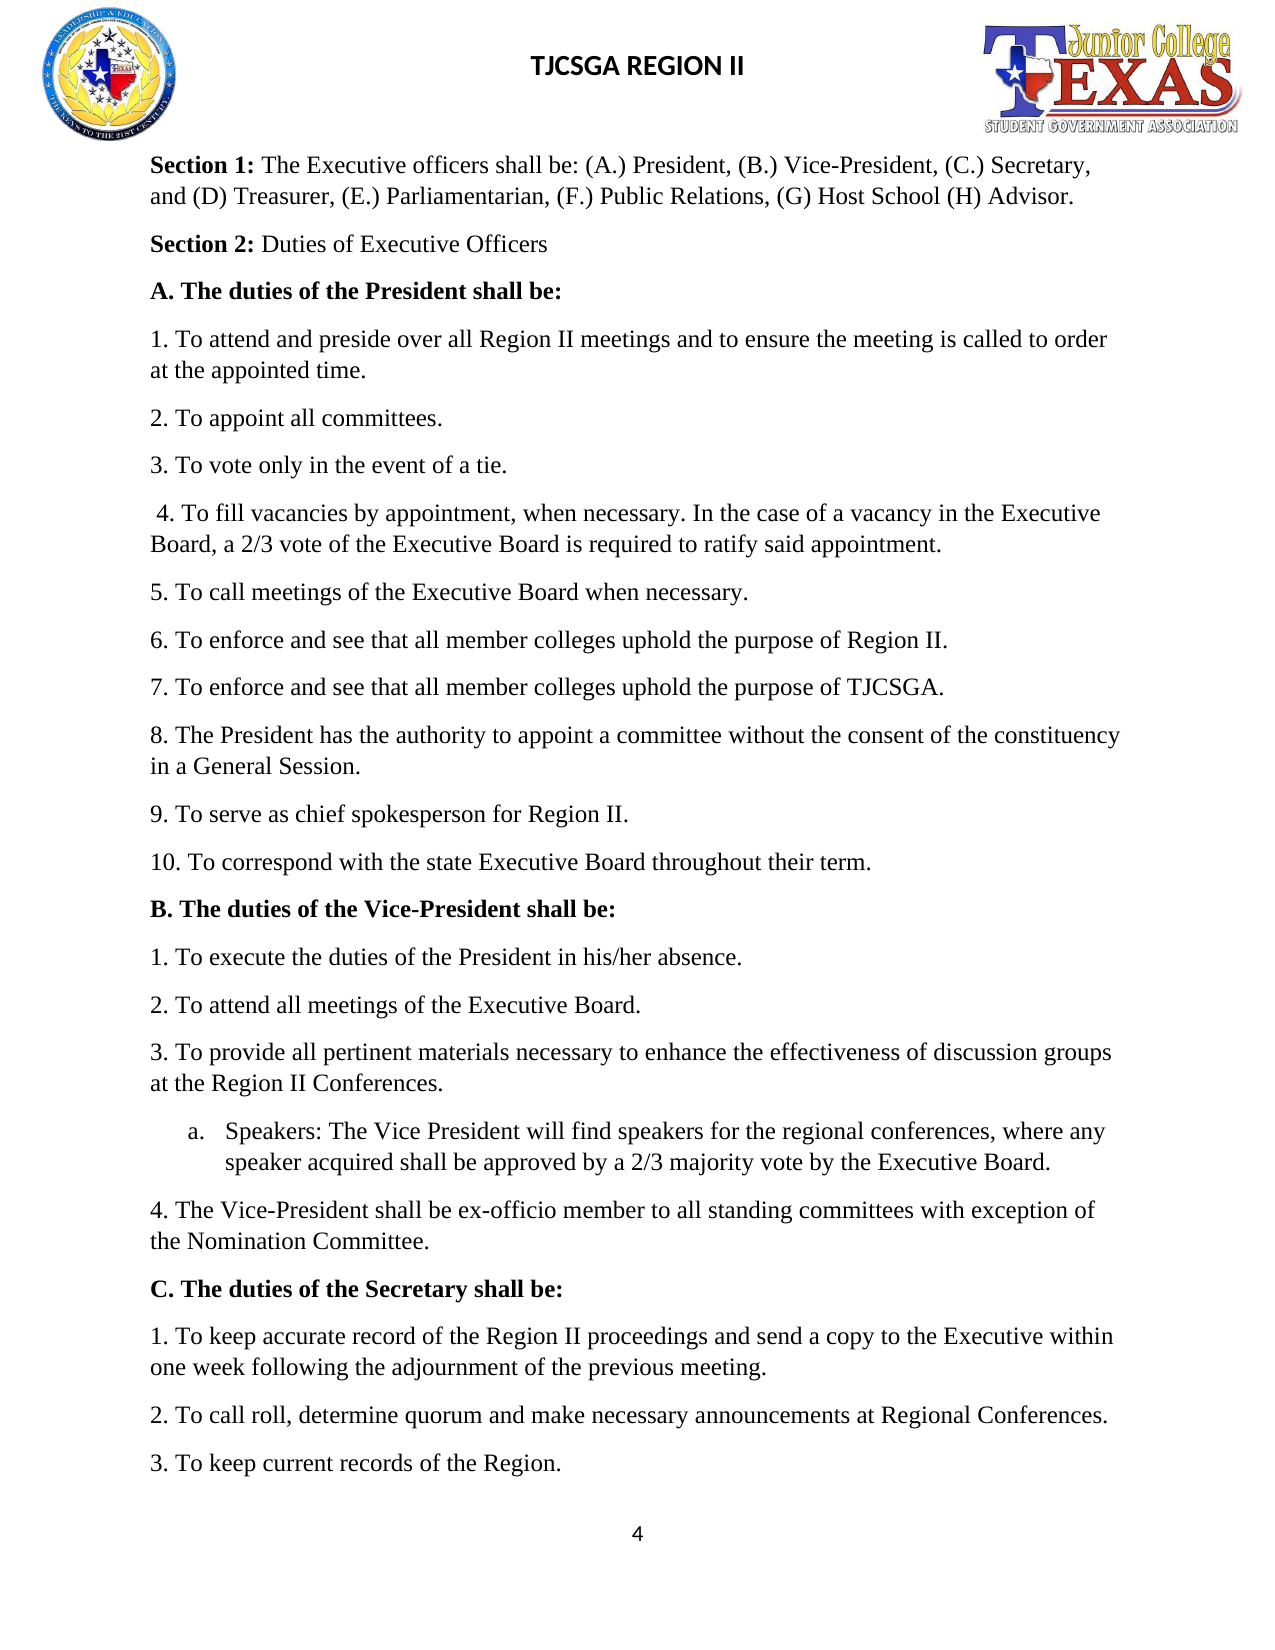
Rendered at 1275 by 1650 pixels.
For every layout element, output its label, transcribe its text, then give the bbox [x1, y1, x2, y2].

text 6. To enforce and see that all member colleges uphold the purpose of Region II. [150, 625, 1125, 653]
list Speakers: The Vice President will find speakers for the regional conferences, where any speaker acquired shall be approved by a 2/3 majority vote by the Executive Board. [187, 1116, 1125, 1176]
text Section 2: Duties of Executive Officers [150, 229, 1125, 257]
text 9. To serve as chief spokesperson for Region II. [150, 799, 1125, 828]
text A. The duties of the President shall be: [150, 276, 1125, 305]
text C. The duties of the Secretary shall be: [150, 1274, 1125, 1302]
text 2. To attend all meetings of the Executive Board. [150, 990, 1125, 1018]
text 1. To keep accurate record of the Region II proceedings and send a copy to the Executive within one week following the adjournment of the previous meeting. [150, 1321, 1125, 1381]
text 3. To keep current records of the Region. [150, 1448, 1125, 1477]
text Section 1: The Executive officers shall be: (A.) President, (B.) Vice-President, (C.) Secretary, and (D) Treasurer, (E.) Parliamentarian, (F.) Public Relations, (G) Host School (H) Advisor. [150, 150, 1125, 210]
text 1. To attend and preside over all Region II meetings and to ensure the meeting is called to order at the appointed time. [150, 324, 1125, 384]
text 10. To correspond with the state Executive Board throughout their term. [150, 847, 1125, 875]
text B. The duties of the Vice-President shall be: [150, 894, 1125, 923]
text 5. To call meetings of the Executive Board when necessary. [150, 577, 1125, 606]
text 2. To appoint all committees. [150, 403, 1125, 432]
picture [982, 21, 1243, 135]
text 7. To enforce and see that all member colleges uphold the purpose of TJCSGA. [150, 672, 1125, 701]
text 4. The Vice-President shall be ex-officio member to all standing committees with exception of the Nomination Committee. [150, 1195, 1125, 1255]
text 4. To fill vacancies by appointment, when necessary. In the case of a vacancy in the Executive Board, a 2/3 vote of the Executive Board is required to ratify said appointment. [150, 498, 1125, 558]
text 2. To call roll, determine quorum and make necessary announcements at Regional Conferences. [150, 1400, 1125, 1429]
text 1. To execute the duties of the President in his/her absence. [150, 942, 1125, 971]
text 3. To provide all pertinent materials necessary to enhance the effectiveness of discussion groups at the Region II Conferences. [150, 1037, 1125, 1097]
picture [42, 7, 176, 141]
text 3. To vote only in the event of a tie. [150, 451, 1125, 479]
text 8. The President has the authority to appoint a committee without the consent of the constituency in a General Session. [150, 720, 1125, 780]
